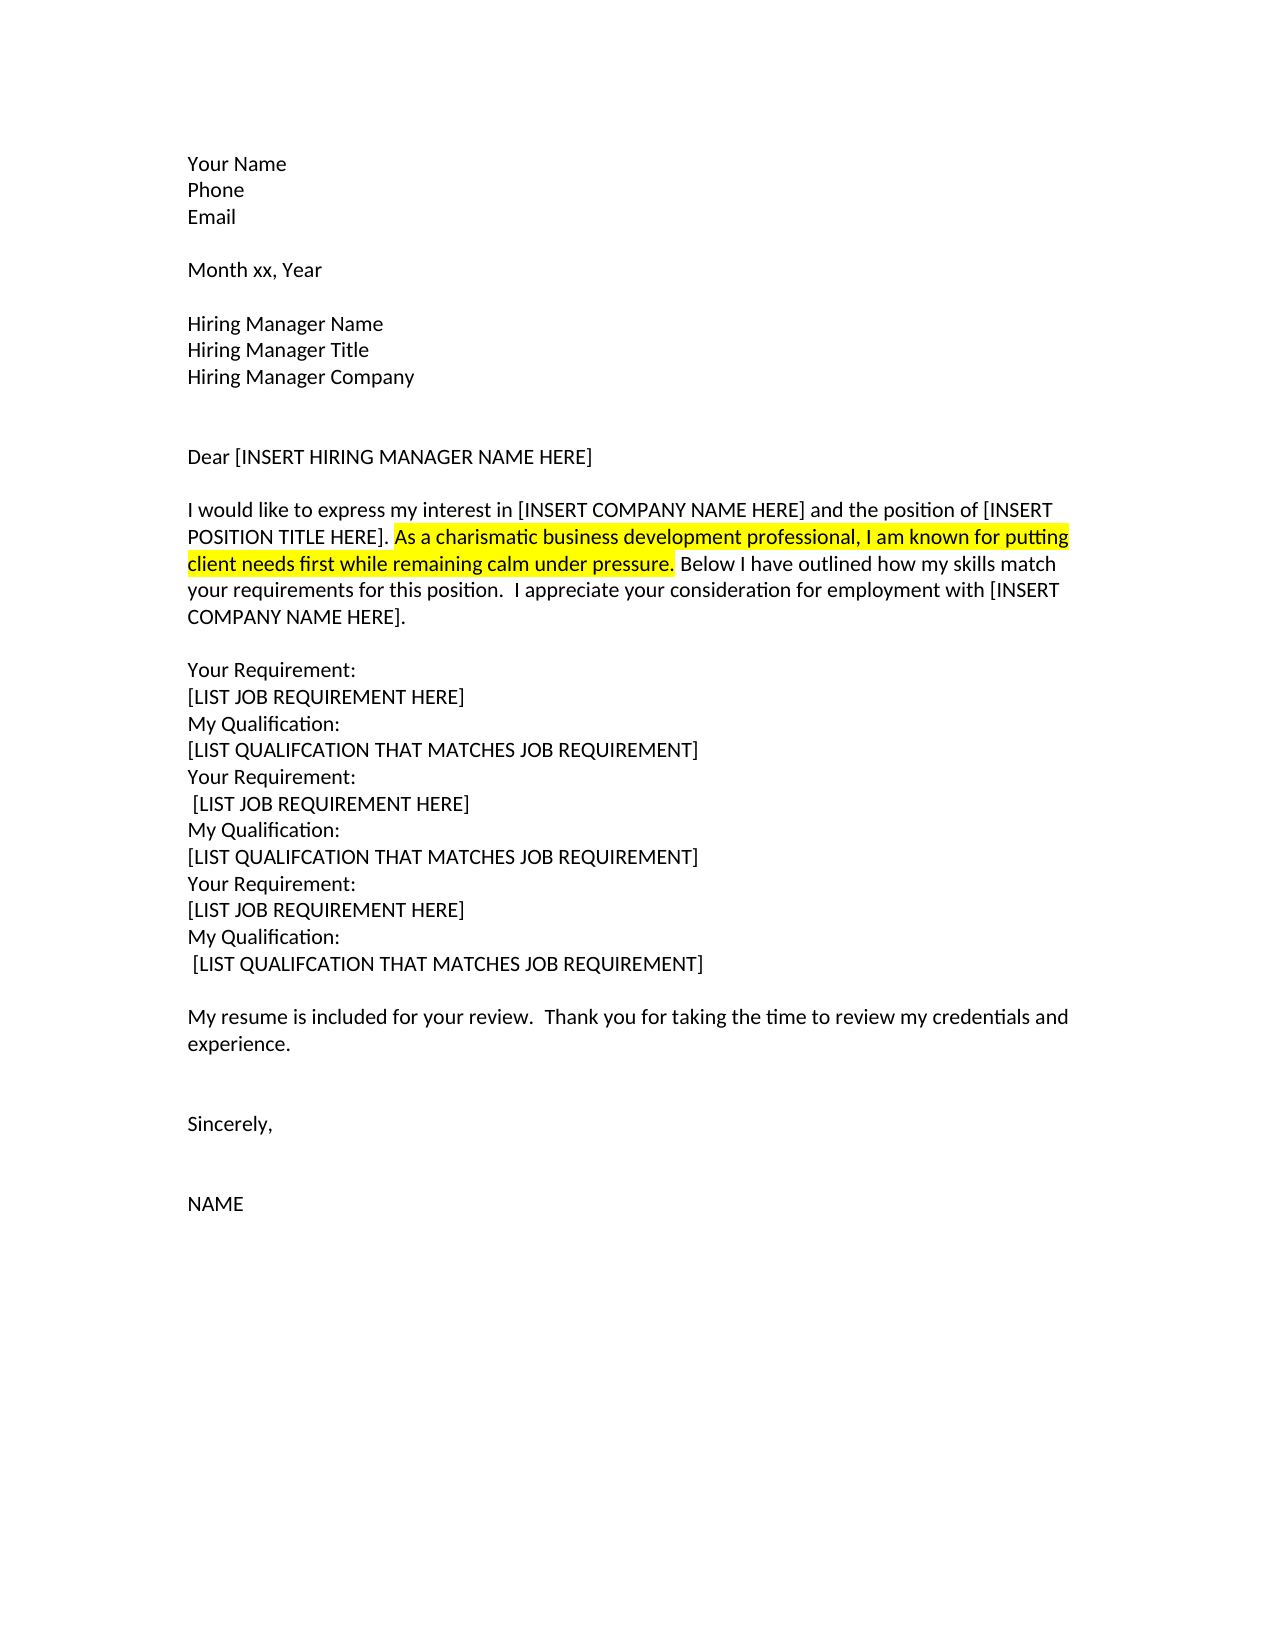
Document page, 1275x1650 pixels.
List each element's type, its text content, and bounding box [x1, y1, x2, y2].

text Your Name Phone Email Month xx, Year Hiring Manager Name Hiring Manager Title Hiring Manager Company Dear [INSERT HIRING MANAGER NAME HERE] I would like to express my interest in [INSERT COMPANY NAME HERE] and the position of [INSERT POSITION TITLE HERE]. As a charismatic business development professional, I am known for putting client needs first while remaining calm under pressure. Below I have outlined how my skills match your requirements for this position. I appreciate your consideration for employment with [INSERT COMPANY NAME HERE]. Your Requirement: [LIST JOB REQUIREMENT HERE] [187, 150, 1087, 710]
text [LIST JOB REQUIREMENT HERE] My Qualification: [LIST QUALIFCATION THAT MATCHES JOB REQUIREMENT] Your Requirement: [LIST JOB REQUIREMENT HERE] My Qualification: [LIST QUALIFCATION THAT MATCHES JOB REQUIREMENT] My resume is included for your review. Thank you for taking the time to review my credentials and experience. Sincerely, NAME [187, 790, 1087, 1245]
text My Qualification: [187, 710, 1087, 737]
text [LIST QUALIFCATION THAT MATCHES JOB REQUIREMENT] Your Requirement: [187, 737, 1087, 790]
